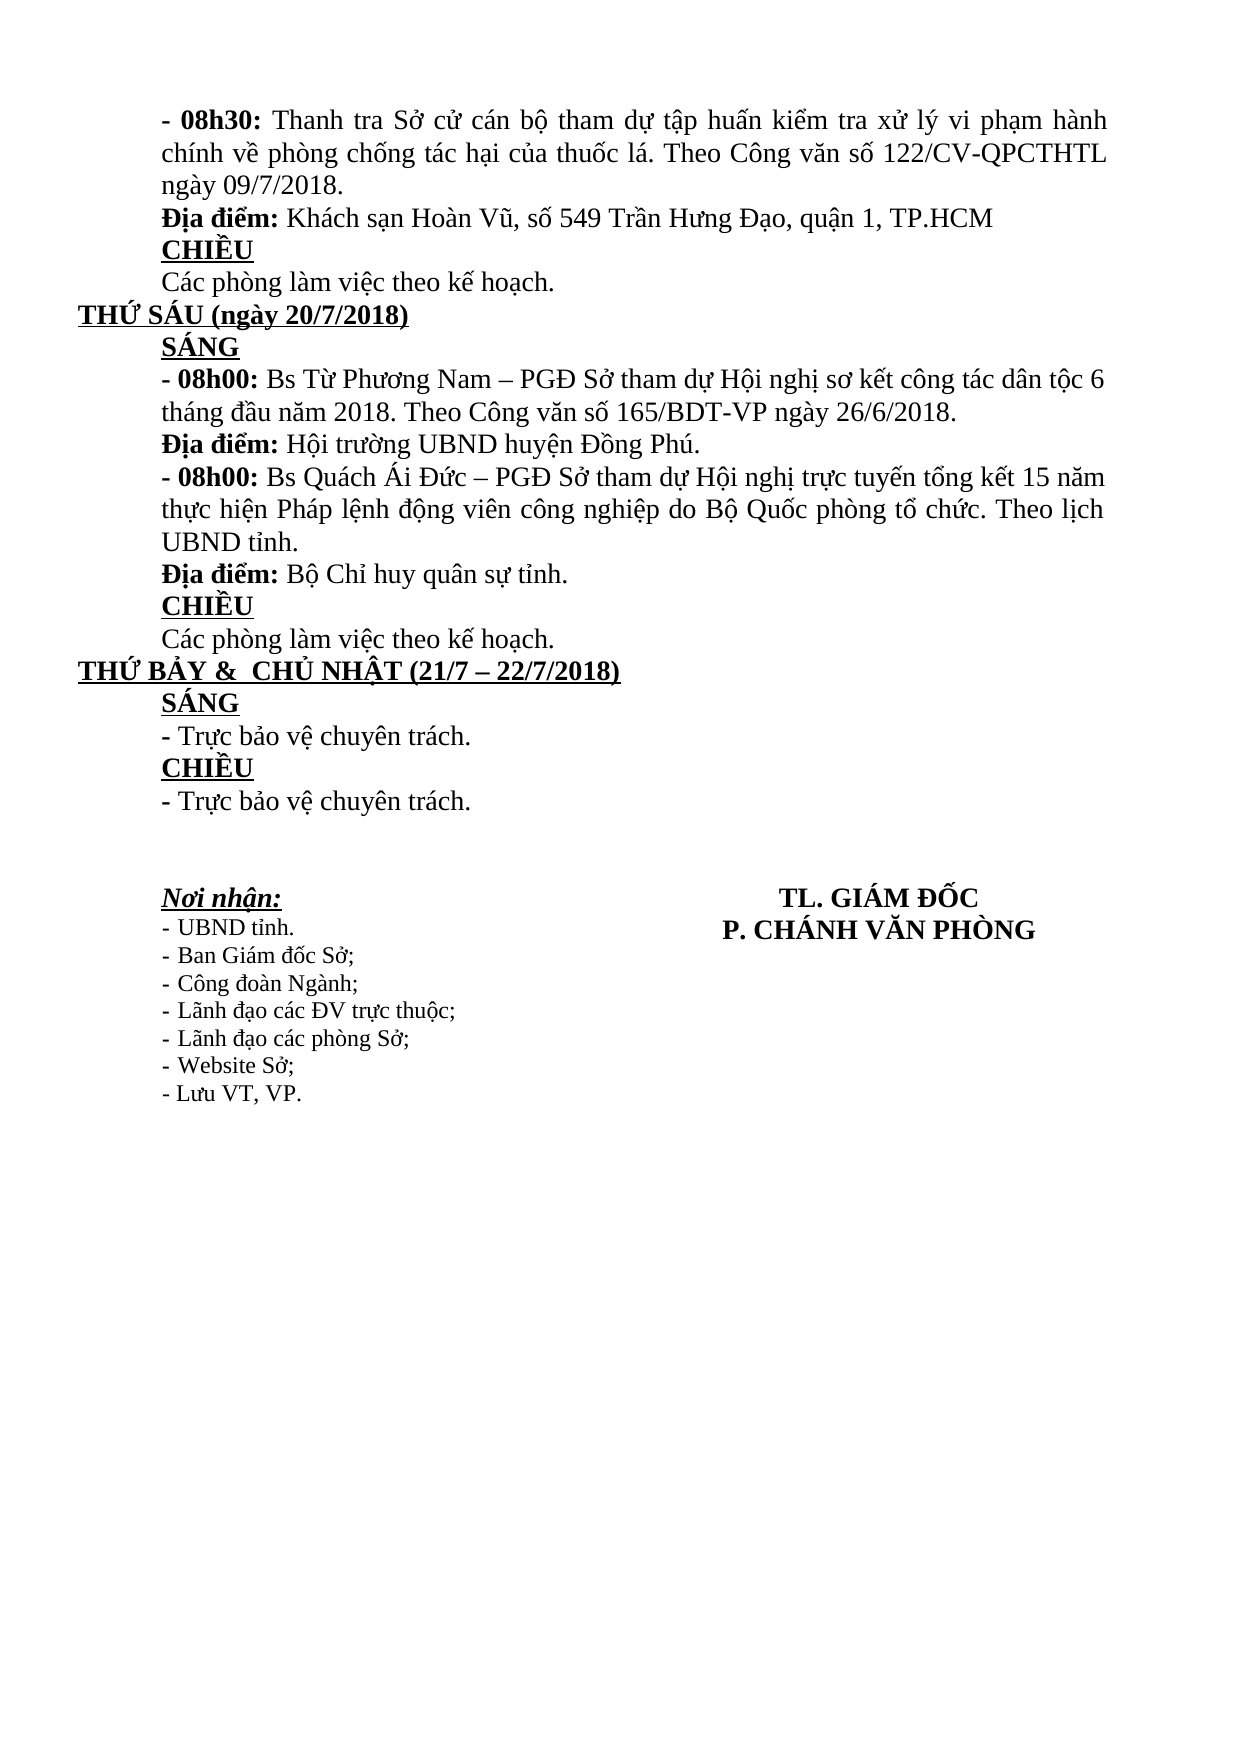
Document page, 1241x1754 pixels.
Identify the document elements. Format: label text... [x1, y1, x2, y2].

table_header TL. GIÁM ĐỐC P. CHÁNH VĂN PHÒNG [636, 881, 1122, 1139]
text THỨ BẢY & CHỦ NHẬT (21/7 – 22/7/2018) [78, 654, 1122, 687]
table_header SÁNG - 08h00: Bs Từ Phương Nam – PGĐ Sở tham dự Hội nghị sơ kết công tác dân tộc 6 tháng đầu năm 2018. Theo Công văn số 165/BDT-VP ngày 26/6/2018. Địa điểm: Hội trường UBND huyện Đồng Phú. - 08h00: Bs Quách Ái Đức – PGĐ Sở tham dự Hội nghị trực tuyến tổng kết 15 năm thực hiện Pháp lệnh động viên công nghiệp do Bộ Quốc phòng tổ chức. Theo lịch UBND tỉnh. Địa điểm: Bộ Chỉ huy quân sự tỉnh. CHIỀU Các phòng làm việc theo kế hoạch. [150, 330, 1118, 654]
table_header Nơi nhận: UBND tỉnh. Ban Giám đốc Sở; Công đoàn Ngành; Lãnh đạo các ĐV trực thuộc; Lãnh đạo các phòng Sở; Website Sở; - Lưu VT, VP. [150, 881, 636, 1139]
table_cell CHIỀU - Trực bảo vệ chuyên trách. [150, 751, 1152, 816]
table_cell CHIỀU Các phòng làm việc theo kế hoạch. [150, 233, 1121, 298]
table_header SÁNG - Trực bảo vệ chuyên trách. [150, 687, 1152, 751]
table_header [150, 104, 1121, 233]
text THỨ SÁU (ngày 20/7/2018) [78, 298, 1122, 330]
